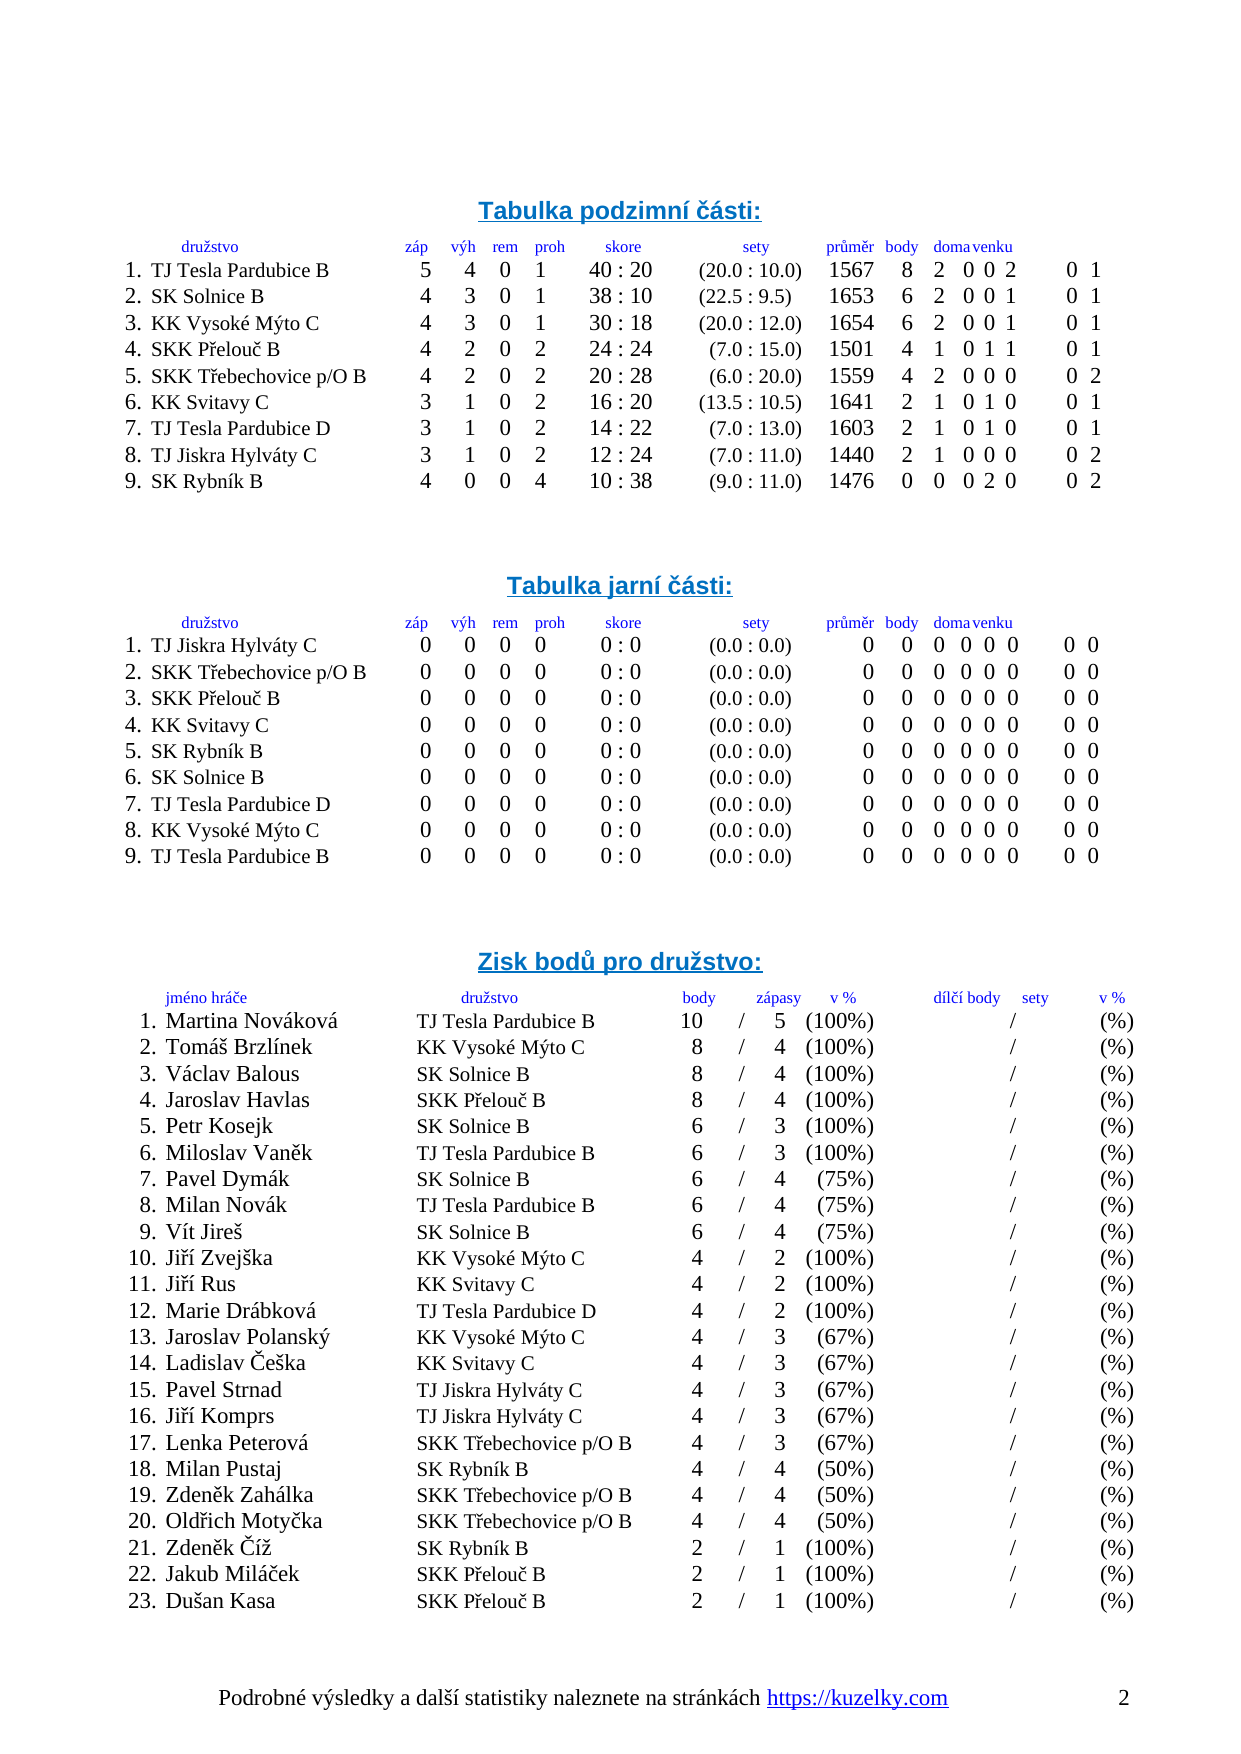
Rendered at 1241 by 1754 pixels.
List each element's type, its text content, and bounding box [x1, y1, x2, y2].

text 13. Jaroslav Polanský KK Vysoké Mýto C 4 / 3 (67%) / (%) [106, 1323, 1134, 1349]
text družstvo záp výh rem proh skore sety průměr body doma venku [106, 237, 1134, 256]
text 1. TJ Jiskra Hylváty C 0 0 0 0 0 : 0 (0.0 : 0.0) 0 0 0 0 0 0 0 0 [106, 632, 1134, 658]
text 23. Dušan Kasa SKK Přelouč B 2 / 1 (100%) / (%) [106, 1587, 1134, 1613]
text jméno hráče družstvo body zápasy v % dílčí body sety v % [106, 988, 1134, 1007]
text 4. KK Svitavy C 0 0 0 0 0 : 0 (0.0 : 0.0) 0 0 0 0 0 0 0 0 [106, 711, 1134, 737]
text 5. Petr Kosejk SK Solnice B 6 / 3 (100%) / (%) [106, 1112, 1134, 1139]
text 8. KK Vysoké Mýto C 0 0 0 0 0 : 0 (0.0 : 0.0) 0 0 0 0 0 0 0 0 [106, 816, 1134, 842]
text 7. Pavel Dymák SK Solnice B 6 / 4 (75%) / (%) [106, 1165, 1134, 1191]
text 20. Oldřich Motyčka SKK Třebechovice p/O B 4 / 4 (50%) / (%) [106, 1508, 1134, 1534]
text 8. TJ Jiskra Hylváty C 3 1 0 2 12 : 24 (7.0 : 11.0) 1440 2 1 0 0 0 0 2 [106, 441, 1134, 467]
text 9. Vít Jireš SK Solnice B 6 / 4 (75%) / (%) [106, 1218, 1134, 1244]
text 3. KK Vysoké Mýto C 4 3 0 1 30 : 18 (20.0 : 12.0) 1654 6 2 0 0 1 0 1 [106, 309, 1134, 335]
text 9. TJ Tesla Pardubice B 0 0 0 0 0 : 0 (0.0 : 0.0) 0 0 0 0 0 0 0 0 [106, 842, 1134, 869]
text družstvo záp výh rem proh skore sety průměr body doma venku [106, 612, 1134, 632]
text 22. Jakub Miláček SKK Přelouč B 2 / 1 (100%) / (%) [106, 1560, 1134, 1587]
text 11. Jiří Rus KK Svitavy C 4 / 2 (100%) / (%) [106, 1270, 1134, 1297]
text 7. TJ Tesla Pardubice D 0 0 0 0 0 : 0 (0.0 : 0.0) 0 0 0 0 0 0 0 0 [106, 790, 1134, 816]
text 2. Tomáš Brzlínek KK Vysoké Mýto C 8 / 4 (100%) / (%) [106, 1033, 1134, 1059]
text 6. SK Solnice B 0 0 0 0 0 : 0 (0.0 : 0.0) 0 0 0 0 0 0 0 0 [106, 763, 1134, 790]
text Tabulka jarní části: [94, 571, 1145, 600]
text 21. Zdeněk Číž SK Rybník B 2 / 1 (100%) / (%) [106, 1534, 1134, 1560]
text 7. TJ Tesla Pardubice D 3 1 0 2 14 : 22 (7.0 : 13.0) 1603 2 1 0 1 0 0 1 [106, 414, 1134, 441]
text 15. Pavel Strnad TJ Jiskra Hylváty C 4 / 3 (67%) / (%) [106, 1376, 1134, 1402]
text 1. Martina Nováková TJ Tesla Pardubice B 10 / 5 (100%) / (%) [106, 1007, 1134, 1033]
text 4. SKK Přelouč B 4 2 0 2 24 : 24 (7.0 : 15.0) 1501 4 1 0 1 1 0 1 [106, 335, 1134, 362]
text 14. Ladislav Češka KK Svitavy C 4 / 3 (67%) / (%) [106, 1349, 1134, 1376]
text 5. SK Rybník B 0 0 0 0 0 : 0 (0.0 : 0.0) 0 0 0 0 0 0 0 0 [106, 737, 1134, 763]
text 18. Milan Pustaj SK Rybník B 4 / 4 (50%) / (%) [106, 1455, 1134, 1481]
text 1. TJ Tesla Pardubice B 5 4 0 1 40 : 20 (20.0 : 10.0) 1567 8 2 0 0 2 0 1 [106, 256, 1134, 283]
text 5. SKK Třebechovice p/O B 4 2 0 2 20 : 28 (6.0 : 20.0) 1559 4 2 0 0 0 0 2 [106, 362, 1134, 388]
text 4. Jaroslav Havlas SKK Přelouč B 8 / 4 (100%) / (%) [106, 1086, 1134, 1112]
text 12. Marie Drábková TJ Tesla Pardubice D 4 / 2 (100%) / (%) [106, 1297, 1134, 1323]
text 16. Jiří Komprs TJ Jiskra Hylváty C 4 / 3 (67%) / (%) [106, 1402, 1134, 1428]
text 3. Václav Balous SK Solnice B 8 / 4 (100%) / (%) [106, 1059, 1134, 1086]
text 8. Milan Novák TJ Tesla Pardubice B 6 / 4 (75%) / (%) [106, 1191, 1134, 1218]
text 9. SK Rybník B 4 0 0 4 10 : 38 (9.0 : 11.0) 1476 0 0 0 2 0 0 2 [106, 467, 1134, 493]
text Tabulka podzimní části: [94, 196, 1145, 224]
text 10. Jiří Zvejška KK Vysoké Mýto C 4 / 2 (100%) / (%) [106, 1244, 1134, 1270]
text 6. Miloslav Vaněk TJ Tesla Pardubice B 6 / 3 (100%) / (%) [106, 1139, 1134, 1165]
text 2. SKK Třebechovice p/O B 0 0 0 0 0 : 0 (0.0 : 0.0) 0 0 0 0 0 0 0 0 [106, 658, 1134, 684]
text 3. SKK Přelouč B 0 0 0 0 0 : 0 (0.0 : 0.0) 0 0 0 0 0 0 0 0 [106, 684, 1134, 711]
text 17. Lenka Peterová SKK Třebechovice p/O B 4 / 3 (67%) / (%) [106, 1428, 1134, 1455]
text Zisk bodů pro družstvo: [94, 946, 1145, 975]
text 2. SK Solnice B 4 3 0 1 38 : 10 (22.5 : 9.5) 1653 6 2 0 0 1 0 1 [106, 283, 1134, 309]
text 6. KK Svitavy C 3 1 0 2 16 : 20 (13.5 : 10.5) 1641 2 1 0 1 0 0 1 [106, 388, 1134, 414]
text 19. Zdeněk Zahálka SKK Třebechovice p/O B 4 / 4 (50%) / (%) [106, 1481, 1134, 1508]
